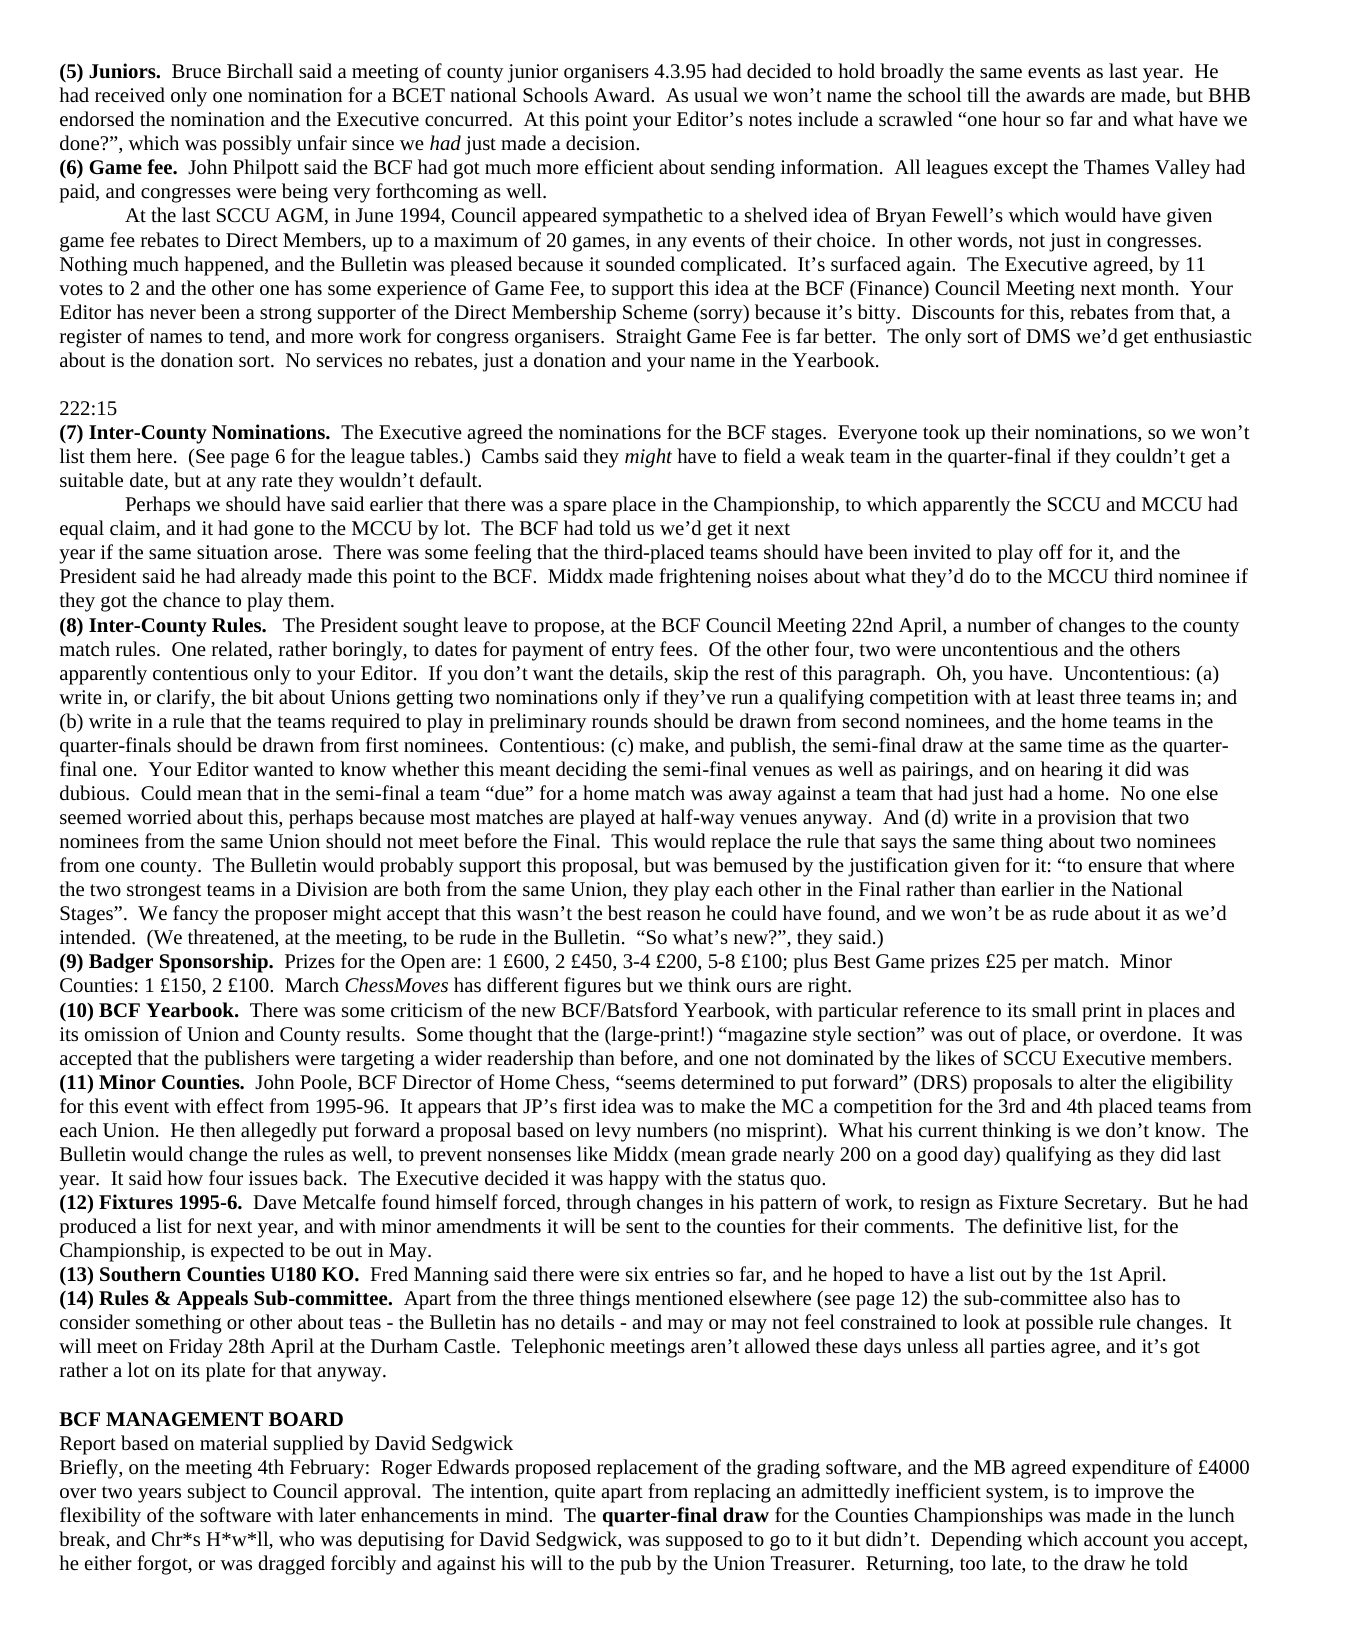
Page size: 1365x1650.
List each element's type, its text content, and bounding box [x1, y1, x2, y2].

text (14) Rules & Appeals Sub-committee. Apart from the three things mentioned elsewhere (see page 12) the sub-committee also has to consider something or other about teas - the Bulletin has no details - and may or may not feel constrained to look at possible rule changes. It will meet on Friday 28th April at the Durham Castle. Telephonic meetings aren’t allowed these days unless all parties agree, and it’s got rather a lot on its plate for that anyway. [59, 1286, 1253, 1382]
text (5) Juniors. Bruce Birchall said a meeting of county junior organisers 4.3.95 had decided to hold broadly the same events as last year. He had received only one nomination for a BCET national Schools Award. As usual we won’t name the school till the awards are made, but BHB endorsed the nomination and the Executive concurred. At this point your Editor’s notes include a scrawled “one hour so far and what have we done?”, which was possibly unfair since we had just made a decision. [59, 59, 1253, 155]
text Report based on material supplied by David Sedgwick [59, 1431, 1253, 1455]
text (10) BCF Yearbook. There was some criticism of the new BCF/Batsford Yearbook, with particular reference to its small print in places and its omission of Union and County results. Some thought that the (large-print!) “magazine style section” was out of place, or overdone. It was accepted that the publishers were targeting a wider readership than before, and one not dominated by the likes of SCCU Executive members. [59, 997, 1253, 1070]
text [59, 1455, 1253, 1575]
text (11) Minor Counties. John Poole, BCF Director of Home Chess, “seems determined to put forward” (DRS) proposals to alter the eligibility for this event with effect from 1995-96. It appears that JP’s first idea was to make the MC a competition for the 3rd and 4th placed teams from each Union. He then allegedly put forward a proposal based on levy numbers (no misprint). What his current thinking is we don’t know. The Bulletin would change the rules as well, to prevent nonsenses like Middx (mean grade nearly 200 on a good day) qualifying as they did last year. It said how four issues back. The Executive decided it was happy with the status quo. [59, 1070, 1253, 1190]
text (7) Inter-County Nominations. The Executive agreed the nominations for the BCF stages. Everyone took up their nominations, so we won’t list them here. (See page 6 for the league tables.) Cambs said they might have to field a weak team in the quarter-final if they couldn’t get a suitable date, but at any rate they wouldn’t default. [59, 420, 1253, 492]
text (6) Game fee. John Philpott said the BCF had got much more efficient about sending information. All leagues except the Thames Valley had paid, and congresses were being very forthcoming as well. [59, 155, 1253, 203]
text (9) Badger Sponsorship. Prizes for the Open are: 1 £600, 2 £450, 3-4 £200, 5-8 £100; plus Best Game prizes £25 per match. Minor Counties: 1 £150, 2 £100. March ChessMoves has different figures but we think ours are right. [59, 949, 1253, 997]
text (8) Inter-County Rules. The President sought leave to propose, at the BCF Council Meeting 22nd April, a number of changes to the county match rules. One related, rather boringly, to dates for payment of entry fees. Of the other four, two were uncontentious and the others apparently contentious only to your Editor. If you don’t want the details, skip the rest of this paragraph. Oh, you have. Uncontentious: (a) write in, or clarify, the bit about Unions getting two nominations only if they’ve run a qualifying competition with at least three teams in; and (b) write in a rule that the teams required to play in preliminary rounds should be drawn from second nominees, and the home teams in the quarter-finals should be drawn from first nominees. Contentious: (c) make, and publish, the semi-final draw at the same time as the quarter-final one. Your Editor wanted to know whether this meant deciding the semi-final venues as well as pairings, and on hearing it did was dubious. Could mean that in the semi-final a team “due” for a home match was away against a team that had just had a home. No one else seemed worried about this, perhaps because most matches are played at half-way venues anyway. And (d) write in a provision that two nominees from the same Union should not meet before the Final. This would replace the rule that says the same thing about two nominees from one county. The Bulletin would probably support this proposal, but was bemused by the justification given for it: “to ensure that where the two strongest teams in a Division are both from the same Union, they play each other in the Final rather than earlier in the National Stages”. We fancy the proposer might accept that this wasn’t the best reason he could have found, and we won’t be as rude about it as we’d intended. (We threatened, at the meeting, to be rude in the Bulletin. “So what’s new?”, they said.) [59, 612, 1253, 949]
text At the last SCCU AGM, in June 1994, Council appeared sympathetic to a shelved idea of Bryan Fewell’s which would have given game fee rebates to Direct Members, up to a maximum of 20 games, in any events of their choice. In other words, not just in congresses. Nothing much happened, and the Bulletin was pleased because it sounded complicated. It’s surfaced again. The Executive agreed, by 11 votes to 2 and the other one has some experience of Game Fee, to support this idea at the BCF (Finance) Council Meeting next month. Your Editor has never been a strong supporter of the Direct Membership Scheme (sorry) because it’s bitty. Discounts for this, rebates from that, a register of names to tend, and more work for congress organisers. Straight Game Fee is far better. The only sort of DMS we’d get enthusiastic about is the donation sort. No services no rebates, just a donation and your name in the Yearbook. [59, 203, 1253, 372]
text Perhaps we should have said earlier that there was a spare place in the Championship, to which apparently the SCCU and MCCU had equal claim, and it had gone to the MCCU by lot. The BCF had told us we’d get it next year if the same situation arose. There was some feeling that the third-placed teams should have been invited to play off for it, and the President said he had already made this point to the BCF. Middx made frightening noises about what they’d do to the MCCU third nominee if they got the chance to play them. [59, 492, 1253, 612]
text 222:15 [59, 396, 1253, 420]
text (12) Fixtures 1995-6. Dave Metcalfe found himself forced, through changes in his pattern of work, to resign as Fixture Secretary. But he had produced a list for next year, and with minor amendments it will be sent to the counties for their comments. The definitive list, for the Championship, is expected to be out in May. [59, 1190, 1253, 1262]
text (13) Southern Counties U180 KO. Fred Manning said there were six entries so far, and he hoped to have a list out by the 1st April. [59, 1262, 1253, 1286]
text BCF MANAGEMENT BOARD [59, 1407, 1253, 1431]
